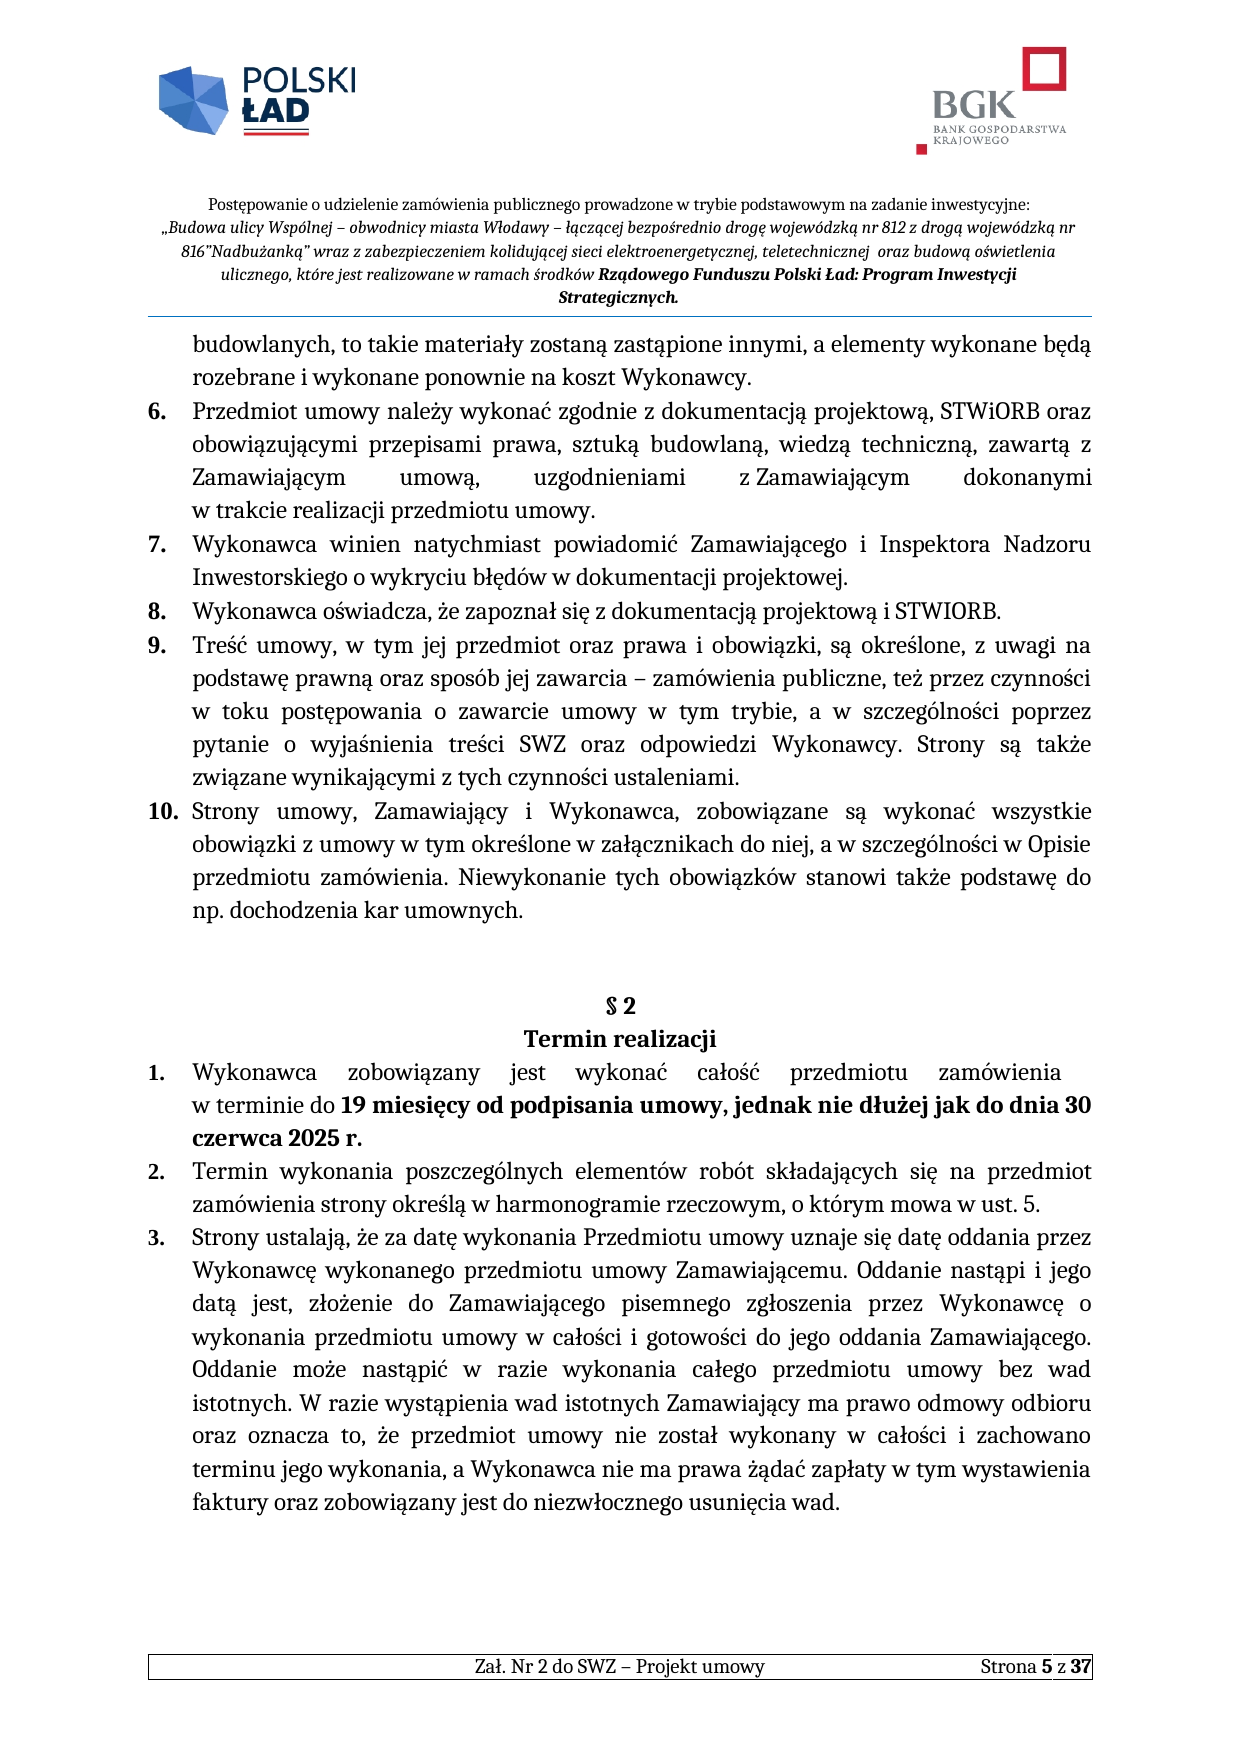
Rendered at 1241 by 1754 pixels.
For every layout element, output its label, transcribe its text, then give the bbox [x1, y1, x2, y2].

text Termin realizacji [148, 1025, 1093, 1054]
picture [147, 34, 380, 165]
text § 2 [148, 992, 1093, 1021]
list Wykonawca oświadcza, że zapoznał się z dokumentacją projektową i STWIORB. [148, 596, 1093, 626]
picture [900, 34, 1087, 165]
list Strony ustalają, że za datę wykonania Przedmiotu umowy uznaje się datę oddania przez Wykonawcę wykonanego przedmiotu umowy Zamawiającemu. Oddanie nastąpi i jego datą jest, złożenie do Zamawiającego pisemnego zgłoszenia przez Wykonawcę o wykonania przedmiotu umowy w całości i gotowości do jego oddania Zamawiającego. Oddanie może nastąpić w razie wykonania całego przedmiotu umowy bez wad istotnych. W razie wystąpienia wad istotnych Zamawiający ma prawo odmowy odbioru oraz oznacza to, że przedmiot umowy nie został wykonany w całości i zachowano terminu jego wykonania, a Wykonawca nie ma prawa żądać zapłaty w tym wystawienia faktury oraz zobowiązany jest do niezwłocznego usunięcia wad. [148, 1223, 1093, 1516]
list Termin wykonania poszczególnych elementów robót składających się na przedmiot zamówienia strony określą w harmonogramie rzeczowym, o którym mowa w ust. 5. [148, 1157, 1093, 1219]
list Wykonawca winien natychmiast powiadomić Zamawiającego i Inspektora Nadzoru Inwestorskiego o wykryciu błędów w dokumentacji projektowej. [148, 529, 1093, 592]
list Strony umowy, Zamawiający i Wykonawca, zobowiązane są wykonać wszystkie obowiązki z umowy w tym określone w załącznikach do niej, a w szczególności w Opisie przedmiotu zamówienia. Niewykonanie tych obowiązków stanowi także podstawę do np. dochodzenia kar umownych. [148, 796, 1093, 925]
list Wykonawca zobowiązany jest wykonać całość przedmiotu zamówienia w terminie do 19 miesięcy od podpisania umowy, jednak nie dłużej jak do dnia 30 czerwca 2025 r. [148, 1058, 1093, 1153]
list Treść umowy, w tym jej przedmiot oraz prawa i obowiązki, są określone, z uwagi na podstawę prawną oraz sposób jej zawarcia – zamówienia publiczne, też przez czynności w toku postępowania o zawarcie umowy w tym trybie, a w szczególności poprzez pytanie o wyjaśnienia treści SWZ oraz odpowiedzi Wykonawcy. Strony są także związane wynikającymi z tych czynności ustaleniami. [148, 630, 1093, 792]
list Przedmiot umowy należy wykonać zgodnie z dokumentacją projektową, STWiORB oraz obowiązującymi przepisami prawa, sztuką budowlaną, wiedzą techniczną, zawartą z Zamawiającym umową, uzgodnieniami z Zamawiającym dokonanymi w trakcie realizacji przedmiotu umowy. [148, 396, 1093, 525]
